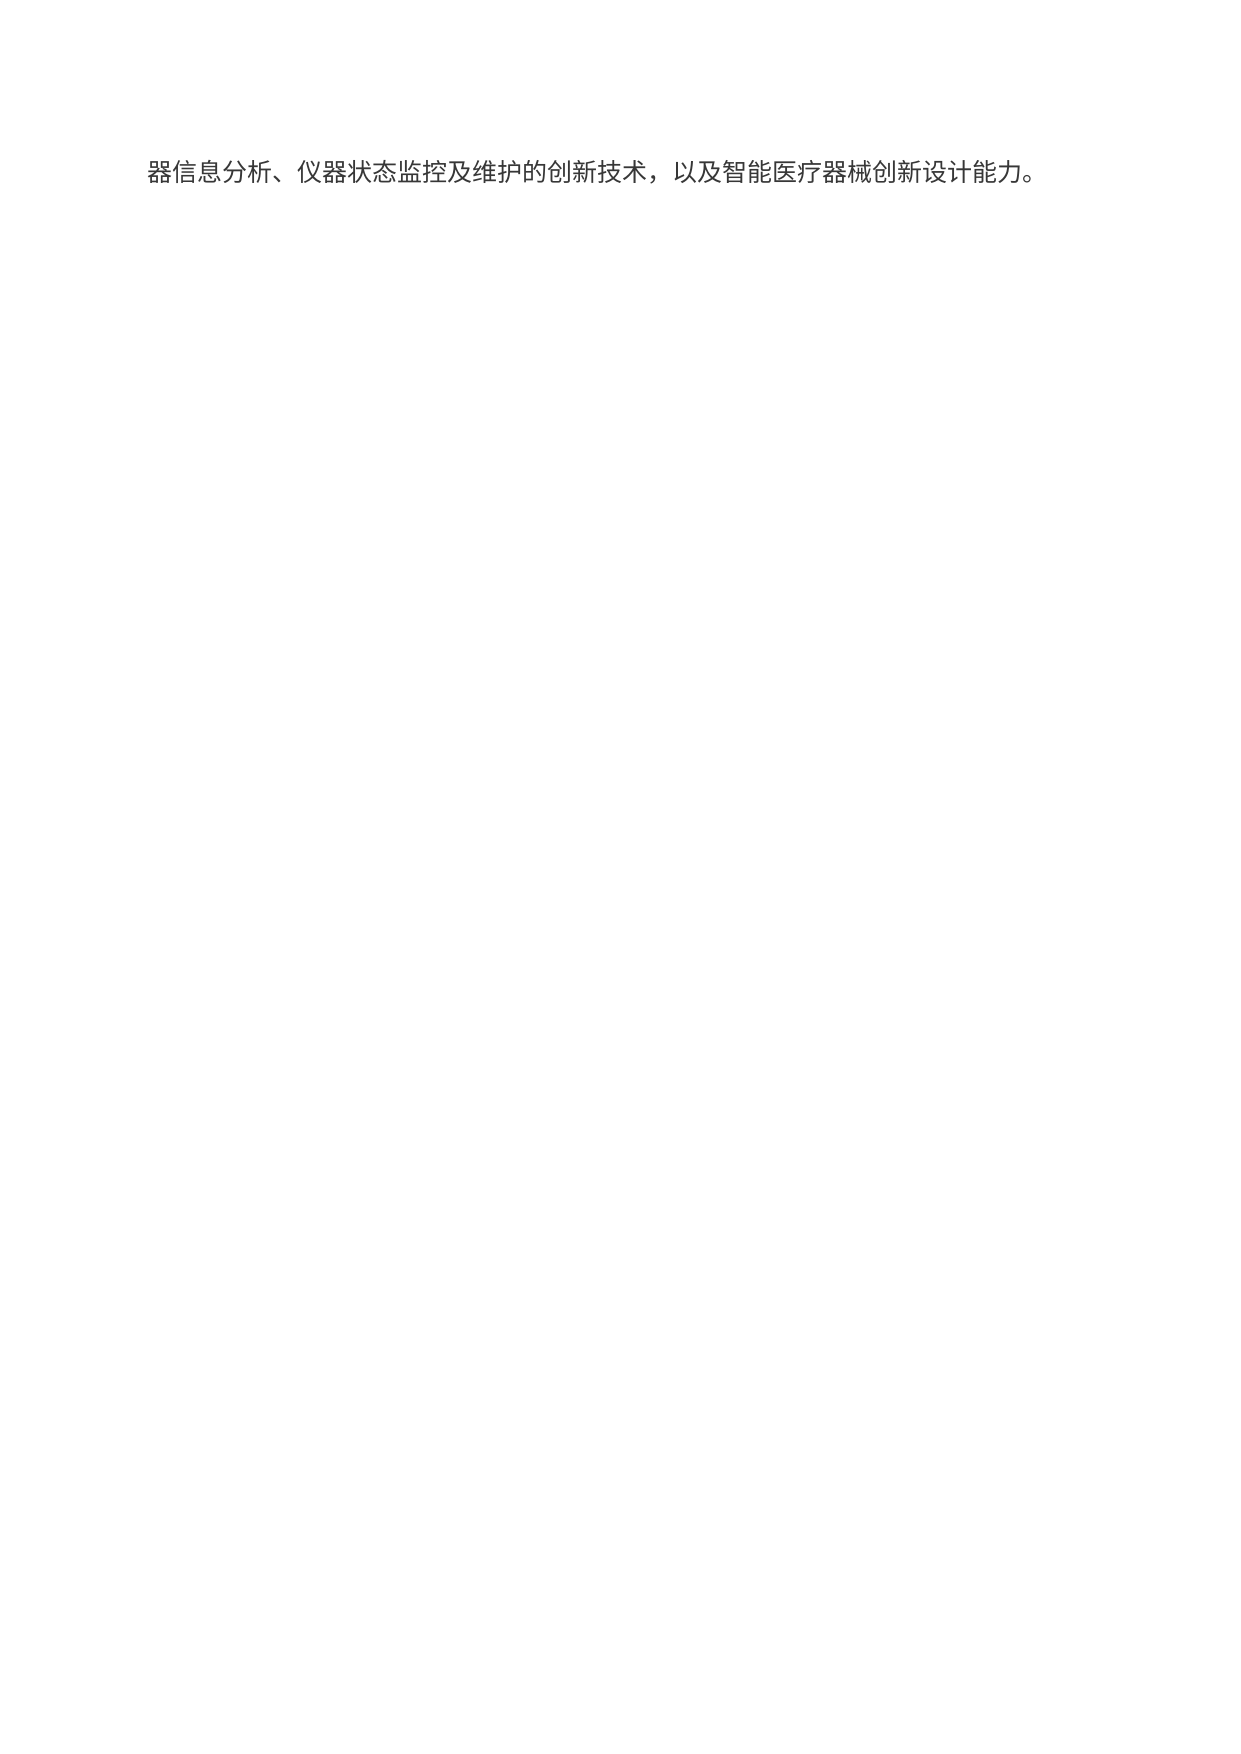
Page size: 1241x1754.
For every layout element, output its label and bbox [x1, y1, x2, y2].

text [148, 138, 1122, 203]
